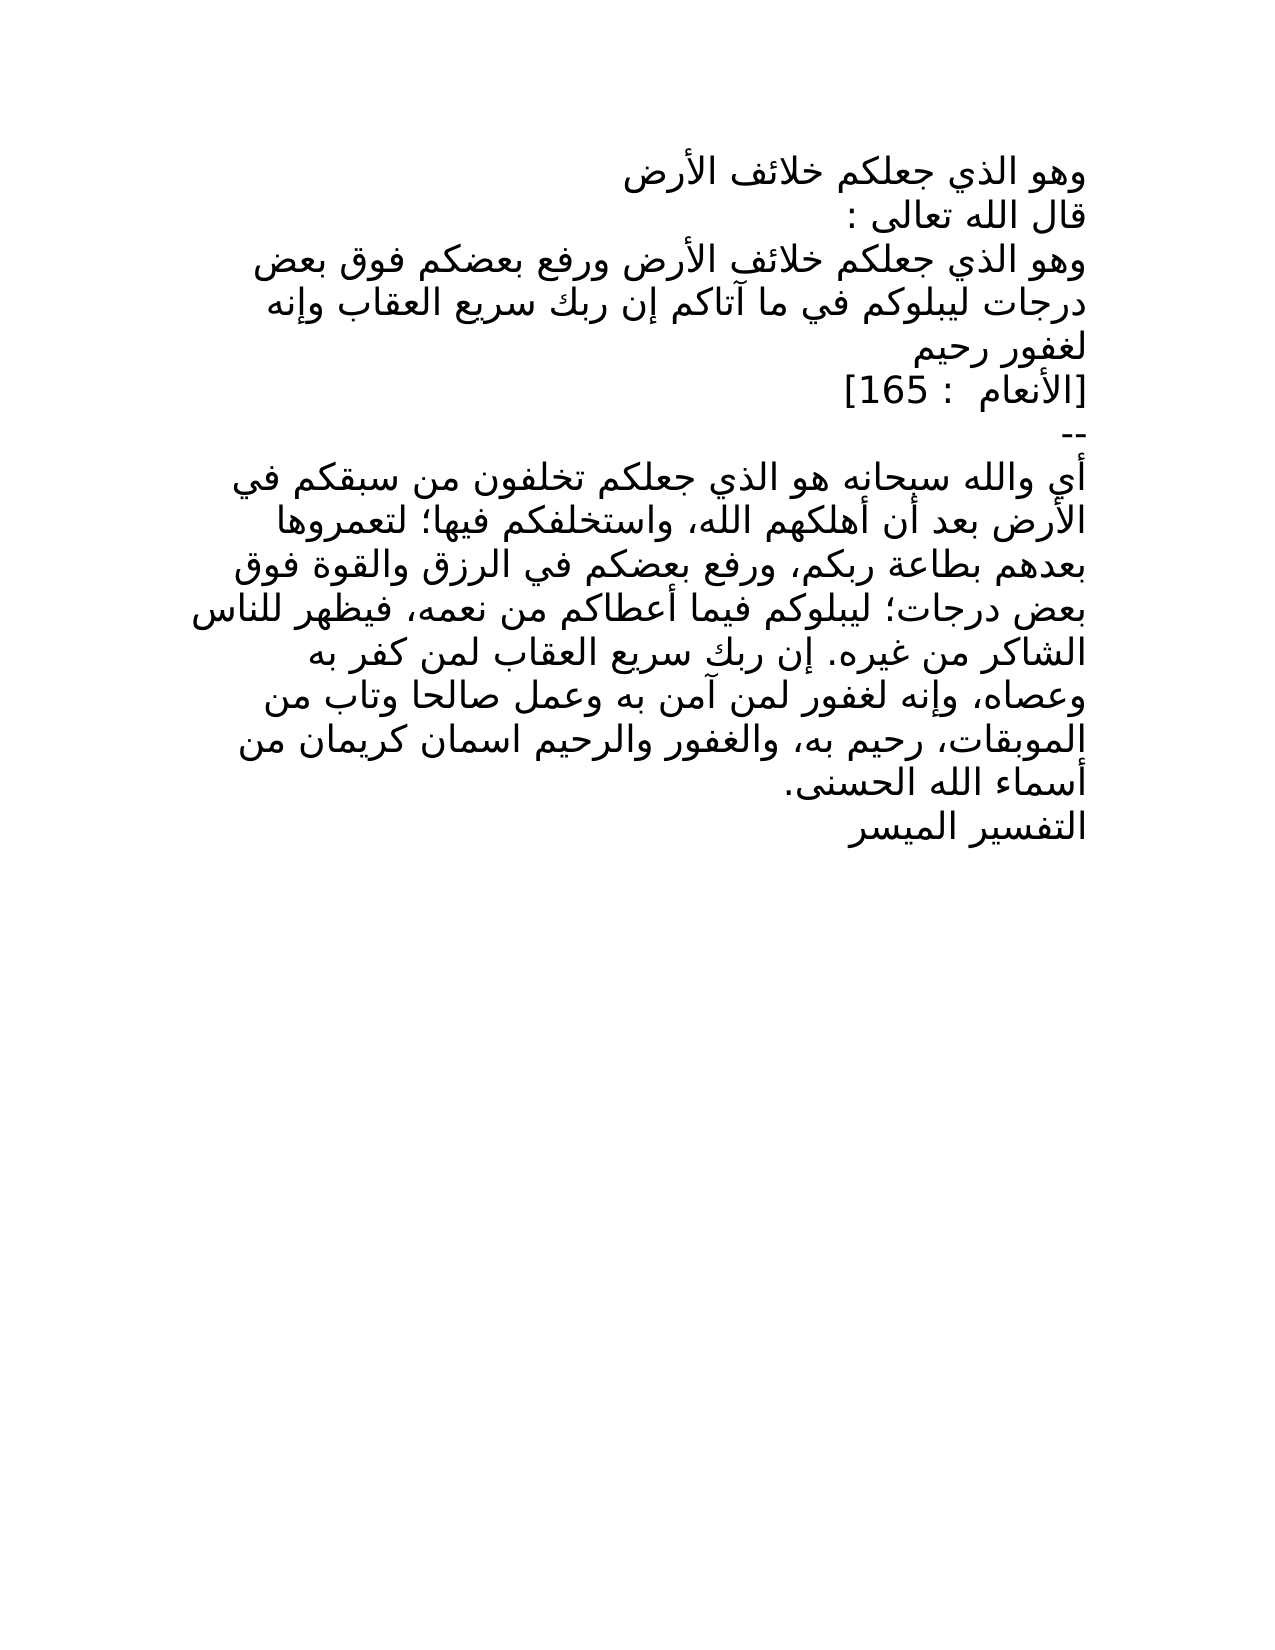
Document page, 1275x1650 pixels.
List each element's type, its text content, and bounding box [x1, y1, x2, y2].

text [الأنعام : 165] [187, 368, 1087, 412]
text وهو الذي جعلكم خلائف الأرض ورفع بعضكم فوق بعض درجات ليبلوكم في ما آتاكم إن ربك سريع العقاب وإنه لغفور رحيم [187, 237, 1087, 368]
text وهو الذي جعلكم خلائف الأرض [187, 150, 1087, 194]
text -- [187, 412, 1087, 456]
text التفسير الميسر [187, 805, 1087, 848]
text قال الله تعالى : [187, 194, 1087, 237]
text أي والله سبحانه هو الذي جعلكم تخلفون من سبقكم في الأرض بعد أن أهلكهم الله، واستخلفكم فيها؛ لتعمروها بعدهم بطاعة ربكم، ورفع بعضكم في الرزق والقوة فوق بعض درجات؛ ليبلوكم فيما أعطاكم من نعمه، فيظهر للناس الشاكر من غيره. إن ربك سريع العقاب لمن كفر به وعصاه، وإنه لغفور لمن آمن به وعمل صالحا وتاب من الموبقات، رحيم به، والغفور والرحيم اسمان كريمان من أسماء الله الحسنى. [187, 456, 1087, 805]
